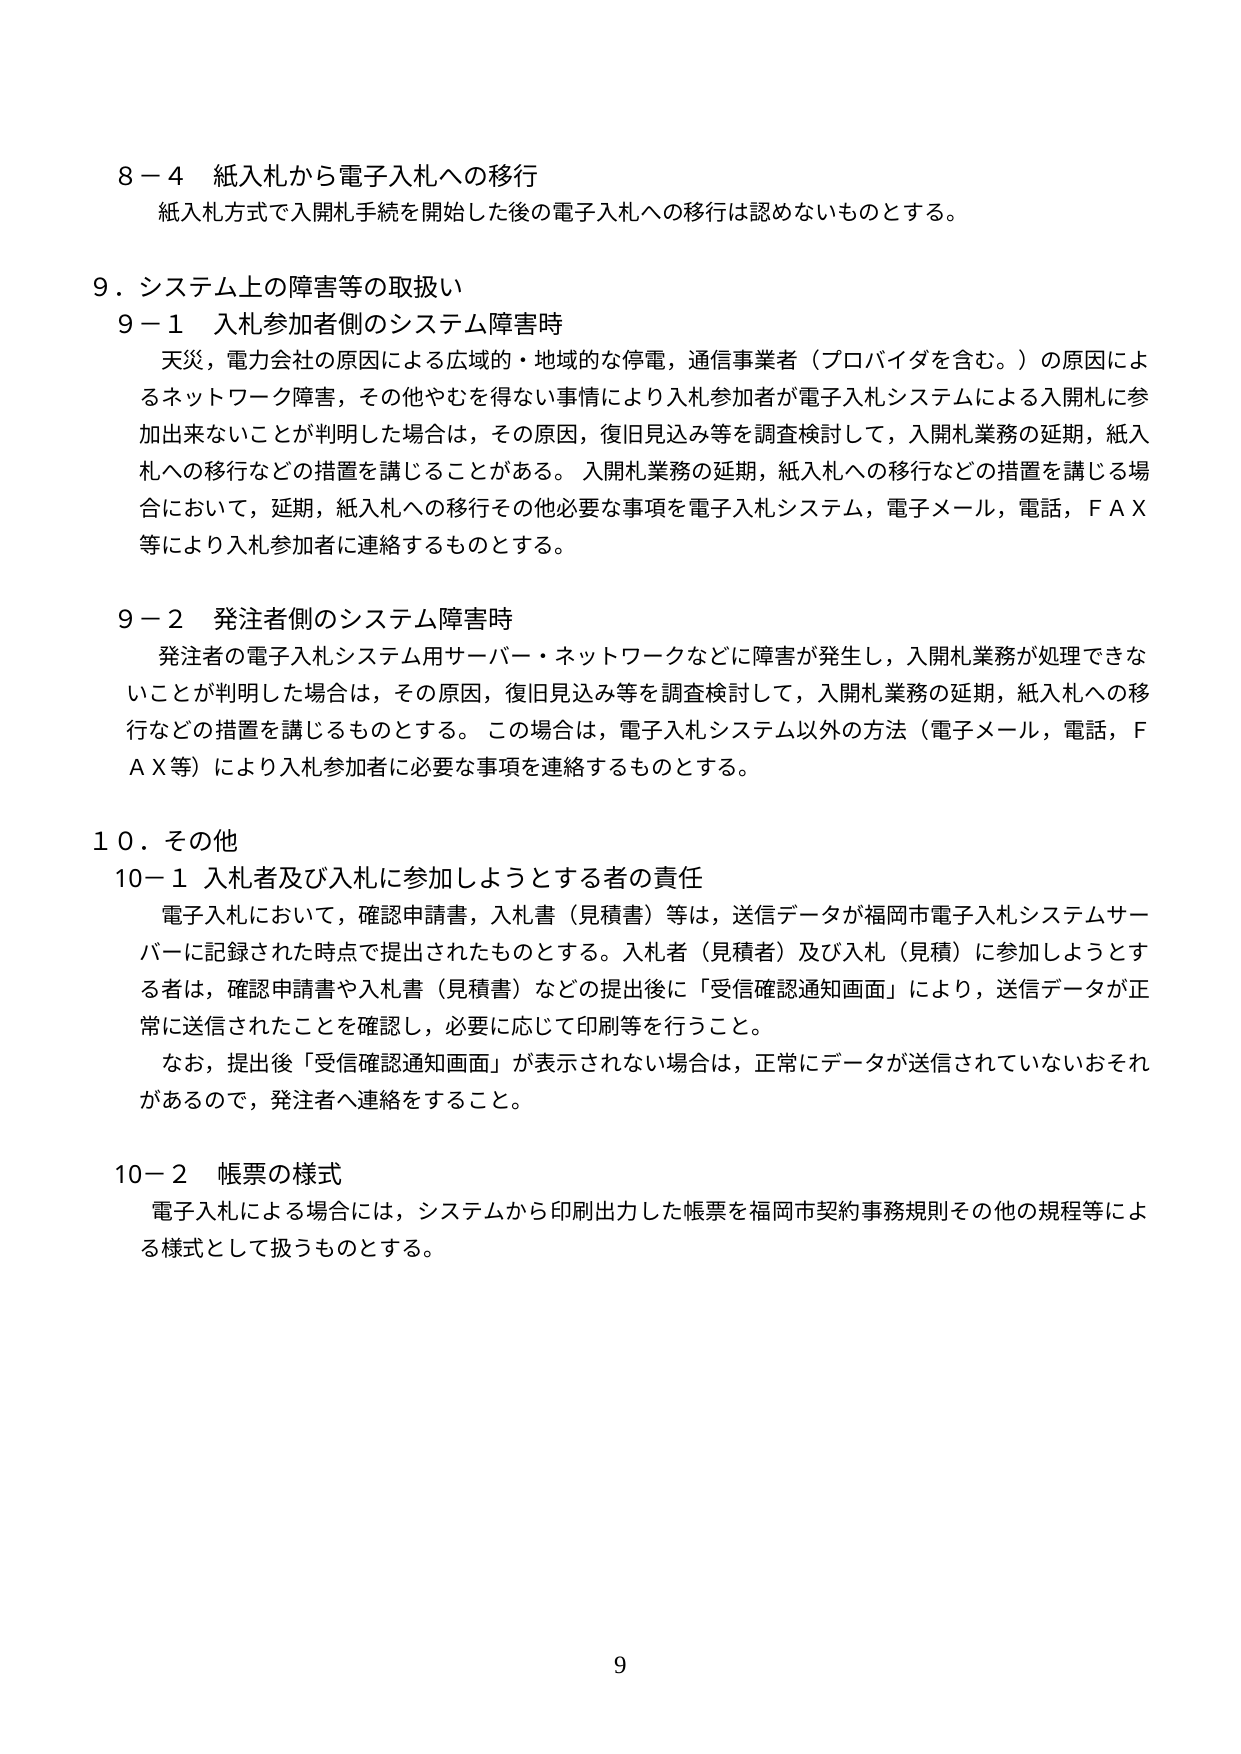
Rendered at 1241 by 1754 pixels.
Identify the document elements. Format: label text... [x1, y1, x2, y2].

subtitle ９－２ 発注者側のシステム障害時 [114, 599, 1152, 637]
subtitle ９－１ 入札参加者側のシステム障害時 [114, 304, 1152, 341]
text 天災，電力会社の原因による広域的・地域的な停電，通信事業者（プロバイダを含む。）の原因によるネットワーク障害，その他やむを得ない事情により入札参加者が電子入札システムによる入開札に参加出来ないことが判明した場合は，その原因，復旧見込み等を調査検討して，入開札業務の延期，紙入札への移行などの措置を講じることがある。 入開札業務の延期，紙入札への移行などの措置を講じる場合において，延期，紙入札への移行その他必要な事項を電子入札システム，電子メール，電話，ＦＡＸ等により入札参加者に連絡するものとする。 [139, 341, 1152, 563]
text 発注者の電子入札システム用サーバー・ネットワークなどに障害が発生し，入開札業務が処理できないことが判明した場合は，その原因，復旧見込み等を調査検討して，入開札業務の延期，紙入札への移行などの措置を講じるものとする。 この場合は，電子入札システム以外の方法（電子メール，電話，ＦＡＸ等）により入札参加者に必要な事項を連絡するものとする。 [126, 637, 1152, 784]
subtitle １０．その他 [89, 821, 1152, 858]
text なお，提出後「受信確認通知画面」が表示されない場合は，正常にデータが送信されていないおそれがあるので，発注者へ連絡をすること。 [139, 1043, 1152, 1117]
subtitle ９．システム上の障害等の取扱い [89, 267, 1152, 304]
subtitle ８－４ 紙入札から電子入札への移行 [114, 156, 1152, 193]
text 電子入札による場合には，システムから印刷出力した帳票を福岡市契約事務規則その他の規程等による様式として扱うものとする。 [139, 1191, 1152, 1265]
subtitle 10－２ 帳票の様式 [114, 1154, 1152, 1191]
subtitle 10－１ 入札者及び入札に参加しようとする者の責任 [114, 858, 1152, 895]
text 電子入札において，確認申請書，入札書（見積書）等は，送信データが福岡市電子入札システムサーバーに記録された時点で提出されたものとする。入札者（見積者）及び入札（見積）に参加しようとする者は，確認申請書や入札書（見積書）などの提出後に「受信確認通知画面」により，送信データが正常に送信されたことを確認し，必要に応じて印刷等を行うこと。 [139, 895, 1152, 1043]
text 紙入札方式で入開札手続を開始した後の電子入札への移行は認めないものとする。 [126, 193, 1152, 230]
